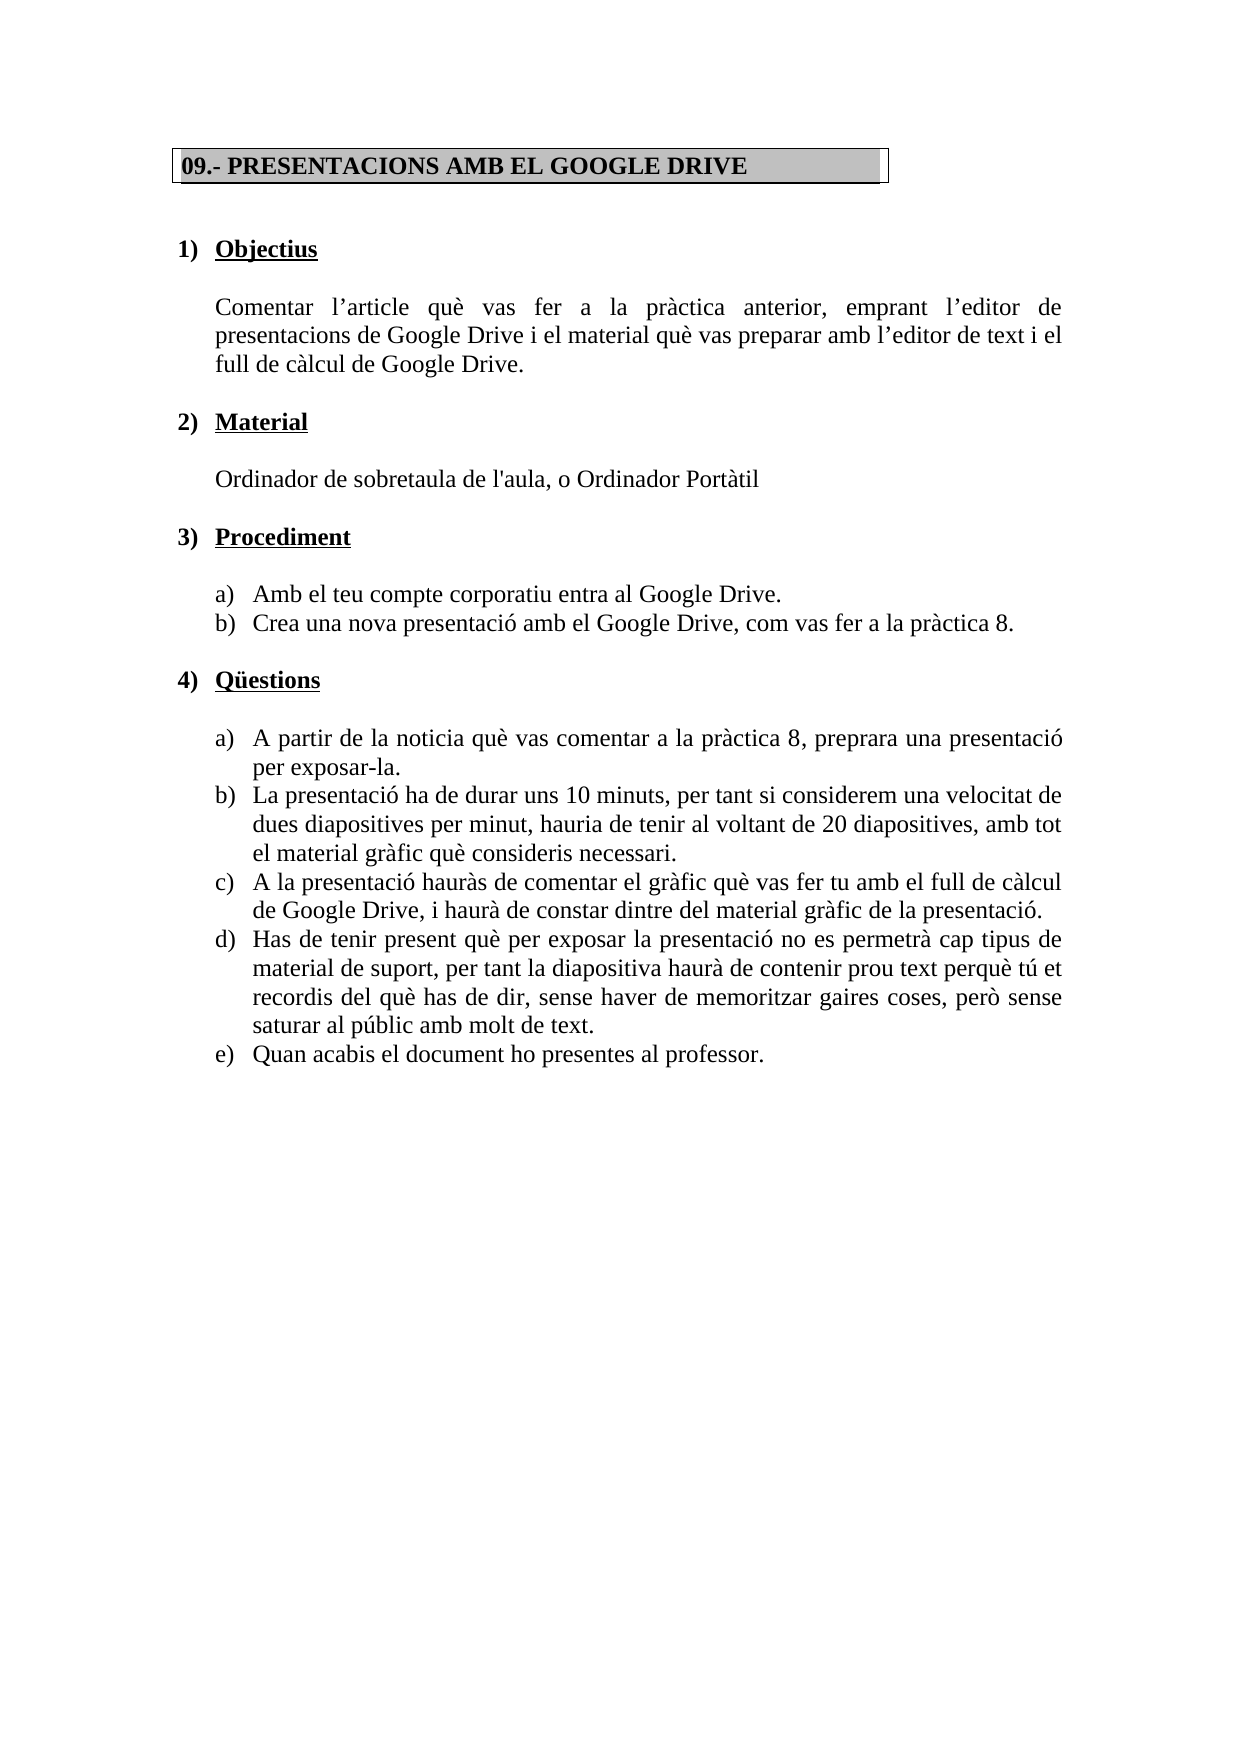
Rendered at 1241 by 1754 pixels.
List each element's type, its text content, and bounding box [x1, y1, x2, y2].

list Amb el teu compte corporatiu entra al Google Drive. [215, 579, 1063, 608]
list Material [177, 407, 1063, 436]
list Qüestions [177, 666, 1063, 694]
list Crea una nova presentació amb el Google Drive, com vas fer a la pràctica 8. [215, 608, 1063, 637]
list Objectius [177, 234, 1063, 263]
list A partir de la noticia què vas comentar a la pràctica 8, preprara una presentació per exposar-la. [215, 723, 1063, 781]
text Ordinador de sobretaula de l'aula, o Ordinador Portàtil [215, 464, 1063, 493]
list Quan acabis el document ho presentes al professor. [215, 1039, 1063, 1068]
list La presentació ha de durar uns 10 minuts, per tant si considerem una velocitat de dues diapositives per minut, hauria de tenir al voltant de 20 diapositives, amb tot el material gràfic què consideris necessari. [215, 781, 1063, 867]
list Procediment [177, 522, 1063, 551]
list A la presentació hauràs de comentar el gràfic què vas fer tu amb el full de càlcul de Google Drive, i haurà de constar dintre del material gràfic de la presentació. [215, 867, 1063, 924]
text Comentar l’article què vas fer a la pràctica anterior, emprant l’editor de presentacions de Google Drive i el material què vas preparar amb l’editor de text i el full de càlcul de Google Drive. [215, 292, 1063, 378]
list Has de tenir present què per exposar la presentació no es permetrà cap tipus de material de suport, per tant la diapositiva haurà de contenir prou text perquè tú et recordis del què has de dir, sense haver de memoritzar gaires coses, però sense saturar al públic amb molt de text. [215, 924, 1063, 1039]
